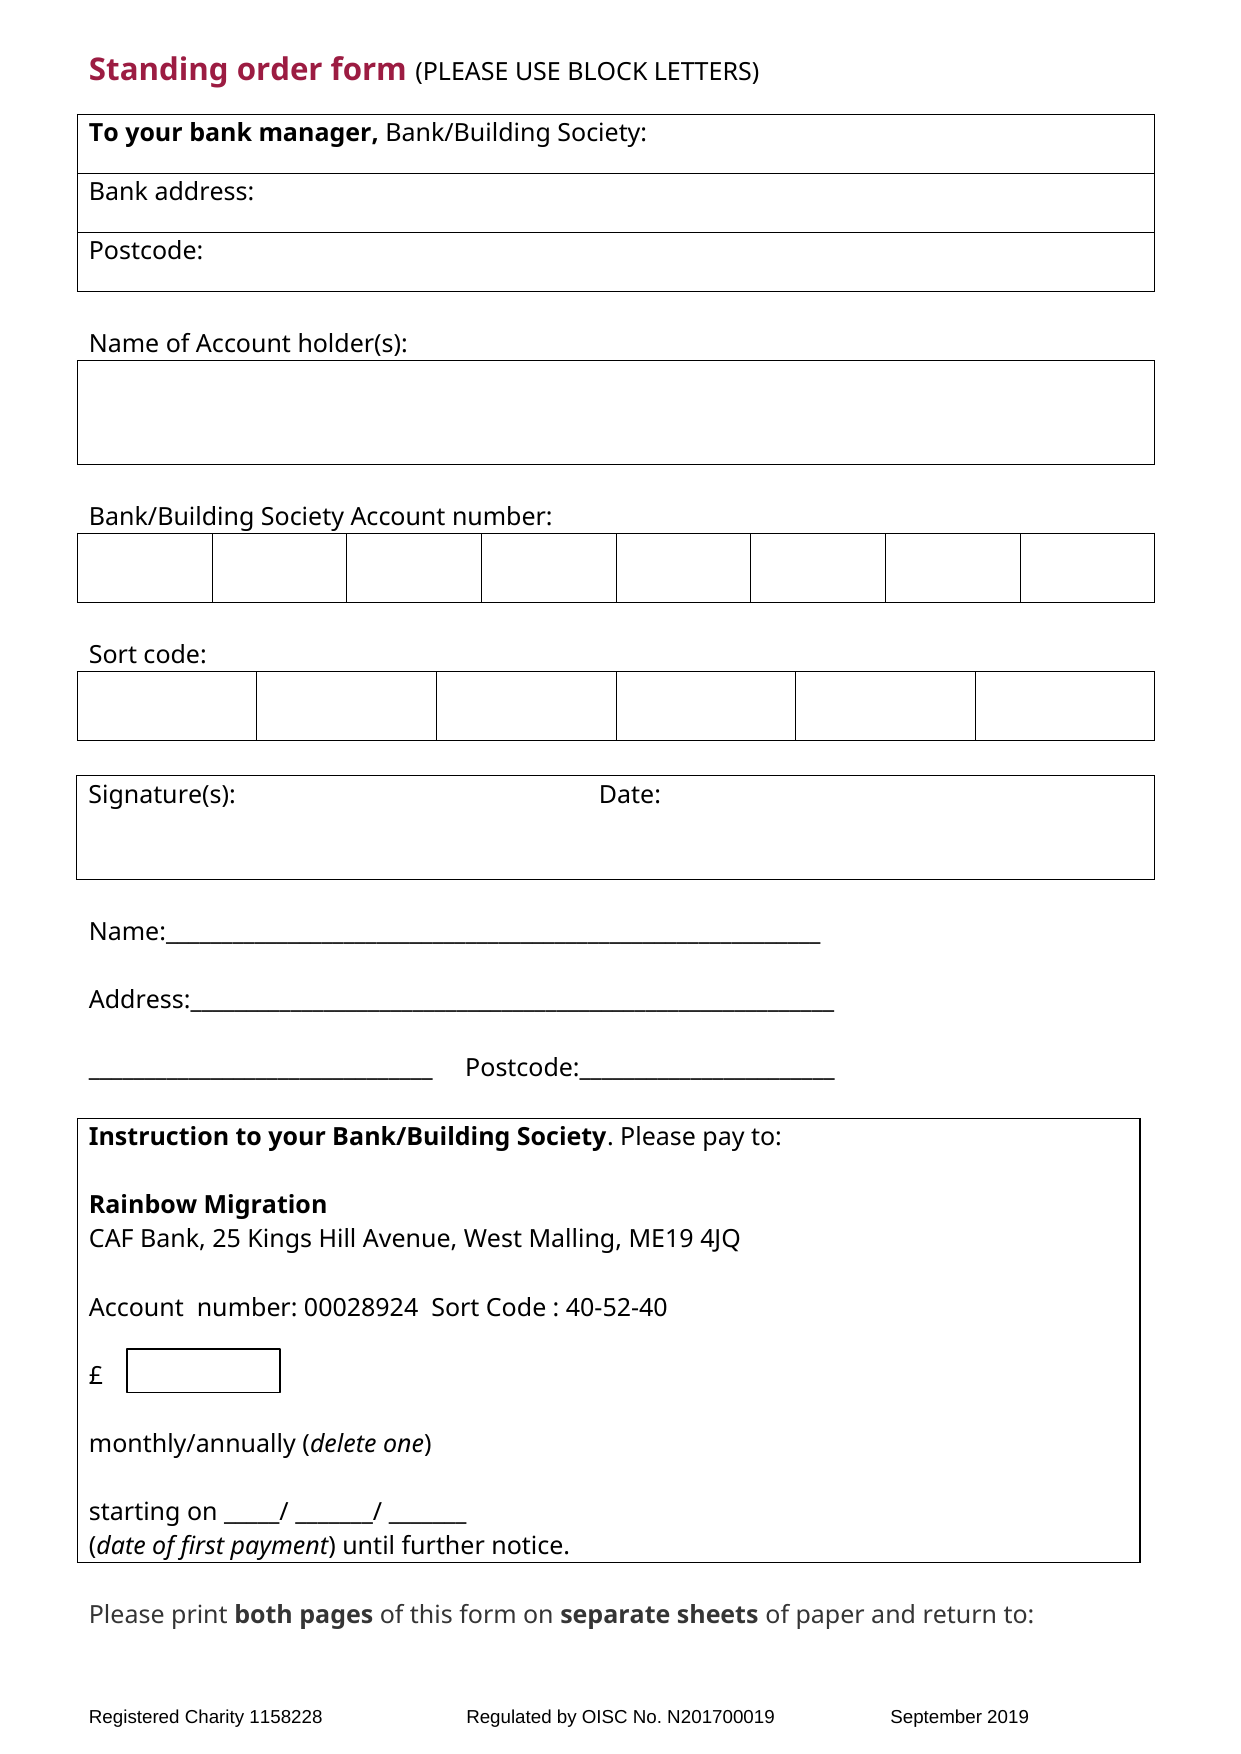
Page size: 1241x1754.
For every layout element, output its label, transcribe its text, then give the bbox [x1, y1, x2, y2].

text Bank/Building Society Account number: [89, 498, 1172, 533]
table_header [751, 534, 885, 602]
table_header [617, 534, 750, 602]
table_header [1021, 534, 1154, 602]
table_header To your bank manager, Bank/Building Society: [78, 115, 1154, 173]
text Please print both pages of this form on separate sheets of paper and return to: [89, 1597, 1172, 1631]
table_header [213, 534, 346, 602]
table_header Signature(s): Date: [77, 776, 1154, 878]
table_header [78, 534, 212, 602]
table_header [347, 534, 481, 602]
text Sort code: [89, 637, 1172, 671]
table_cell Postcode: [78, 233, 1154, 291]
table_header [78, 361, 1154, 463]
table_header [976, 672, 1154, 740]
table_header [617, 672, 795, 740]
table_header Instruction to your Bank/Building Society. Please pay to: Rainbow Migration CAF Bank, 25 Kings Hill Avenue, West Malling, ME19 4JQ Account number: 00028924 Sort Code : 40-52-40 £ monthly/annually (delete one) starting on _____/ _______/ _______ (date of first payment) until further notice. [78, 1119, 1139, 1562]
table_cell Bank address: [78, 174, 1154, 232]
table_header [796, 672, 975, 740]
table_header [437, 672, 616, 740]
table_header [886, 534, 1020, 602]
text Name:___________________________________________________________ [89, 913, 1172, 948]
text Address:__________________________________________________________ [89, 982, 1172, 1016]
text Name of Account holder(s): [89, 326, 1172, 360]
text _______________________________ Postcode:_______________________ [89, 1050, 1172, 1084]
table_header [257, 672, 436, 740]
text Standing order form (PLEASE USE BLOCK LETTERS) [89, 47, 1172, 114]
table_header [482, 534, 616, 602]
table_header [78, 672, 256, 740]
